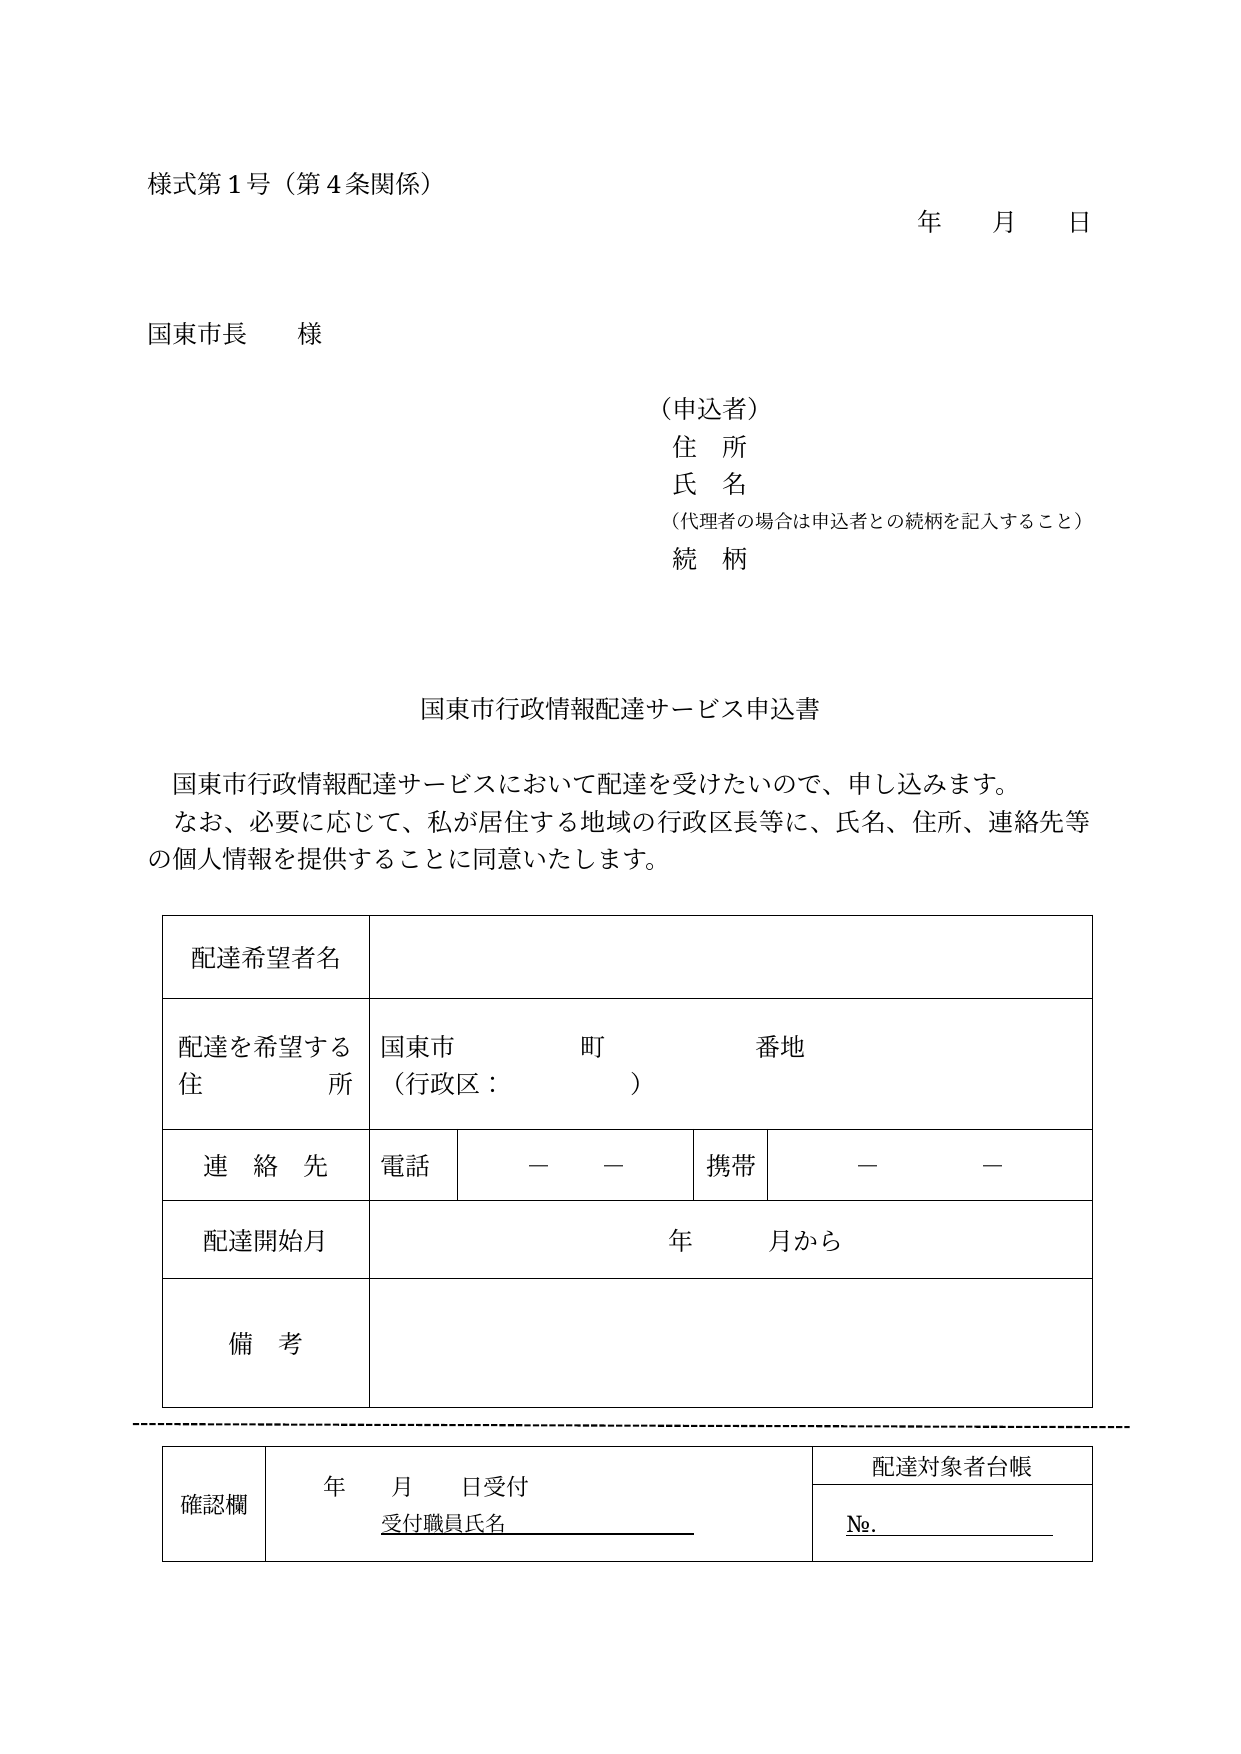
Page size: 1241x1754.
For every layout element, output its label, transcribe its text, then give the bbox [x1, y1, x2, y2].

text 氏 名 [148, 464, 1092, 502]
table_cell №． [813, 1485, 1092, 1561]
table_cell － － [768, 1130, 1092, 1200]
table_cell 配達を希望する 住 所 [163, 999, 369, 1129]
table_cell 備 考 [163, 1279, 369, 1407]
table_cell 連 絡 先 [163, 1130, 369, 1200]
text 国東市行政情報配達サービス申込書 [148, 689, 1092, 727]
text （申込者） [148, 389, 1092, 427]
table_header 配達対象者台帳 [813, 1447, 1092, 1484]
table_cell － － [458, 1130, 693, 1200]
text （代理者の場合は申込者との続柄を記入すること） [148, 502, 1092, 539]
text 続 柄 [148, 539, 1092, 577]
table_cell [370, 1279, 1092, 1407]
table_header [370, 916, 1092, 998]
text 様式第1号（第4条関係） [148, 164, 1092, 202]
table_cell 携帯 [694, 1130, 767, 1200]
text なお、必要に応じて、私が居住する地域の行政区長等に、氏名、住所、連絡先等の個人情報を提供することに同意いたします。 [148, 802, 1092, 877]
text 年 月 日 [148, 202, 1092, 239]
table_header 年 月 日受付 受付職員氏名 [266, 1447, 812, 1561]
text 国東市行政情報配達サービスにおいて配達を受けたいので、申し込みます。 [148, 764, 1092, 802]
table_cell 年 月から [370, 1201, 1092, 1278]
table_cell 電話 [370, 1130, 457, 1200]
table_header 確認欄 [163, 1447, 265, 1561]
table_cell 配達開始月 [163, 1201, 369, 1278]
table_header 配達希望者名 [163, 916, 369, 998]
table_cell 国東市 町 番地 （行政区： ） [370, 999, 1092, 1129]
text 住 所 [148, 427, 1092, 464]
text 国東市長 様 [148, 314, 1092, 352]
